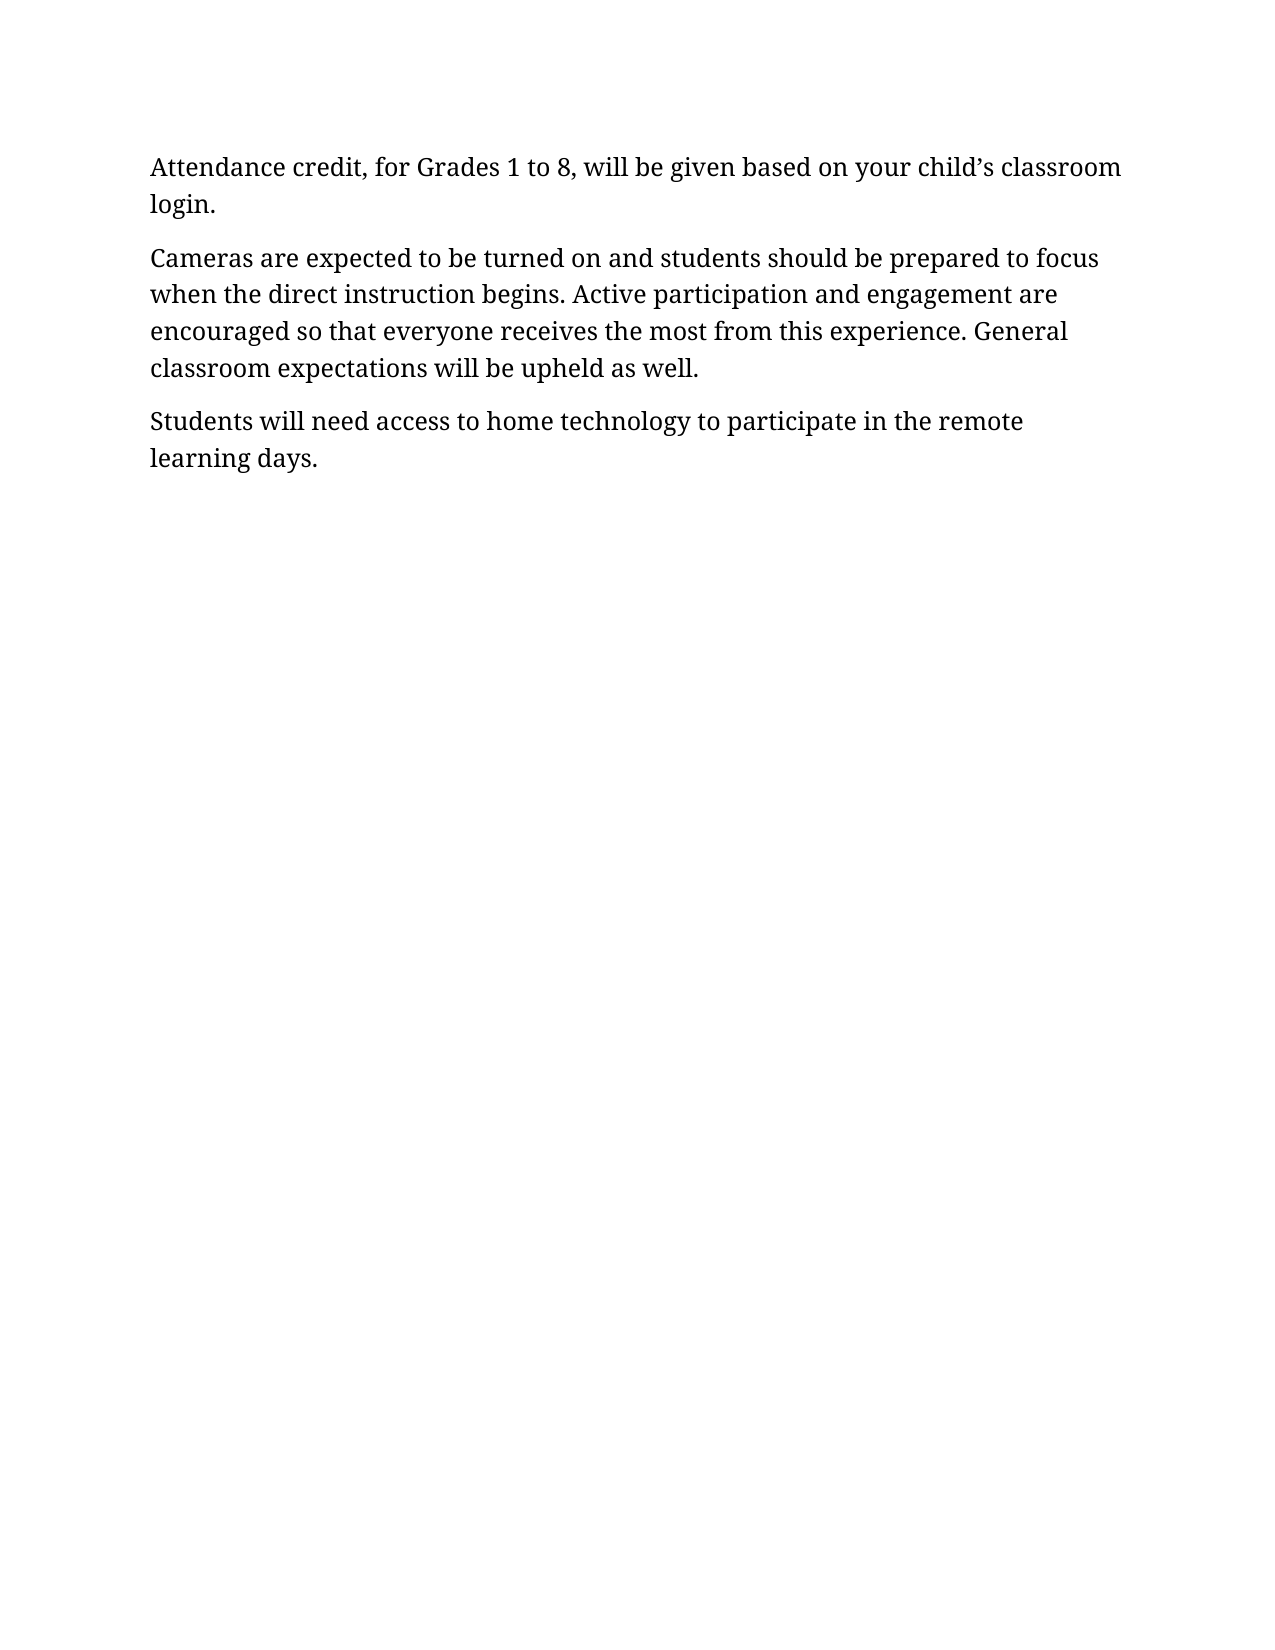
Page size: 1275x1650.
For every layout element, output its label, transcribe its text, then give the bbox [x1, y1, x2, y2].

text Students will need access to home technology to participate in the remote learning days. [150, 404, 1125, 475]
text Attendance credit, for Grades 1 to 8, will be given based on your child’s classroom login. [150, 150, 1125, 221]
text Cameras are expected to be turned on and students should be prepared to focus when the direct instruction begins. Active participation and engagement are encouraged so that everyone receives the most from this experience. General classroom expectations will be upheld as well. [150, 240, 1125, 384]
